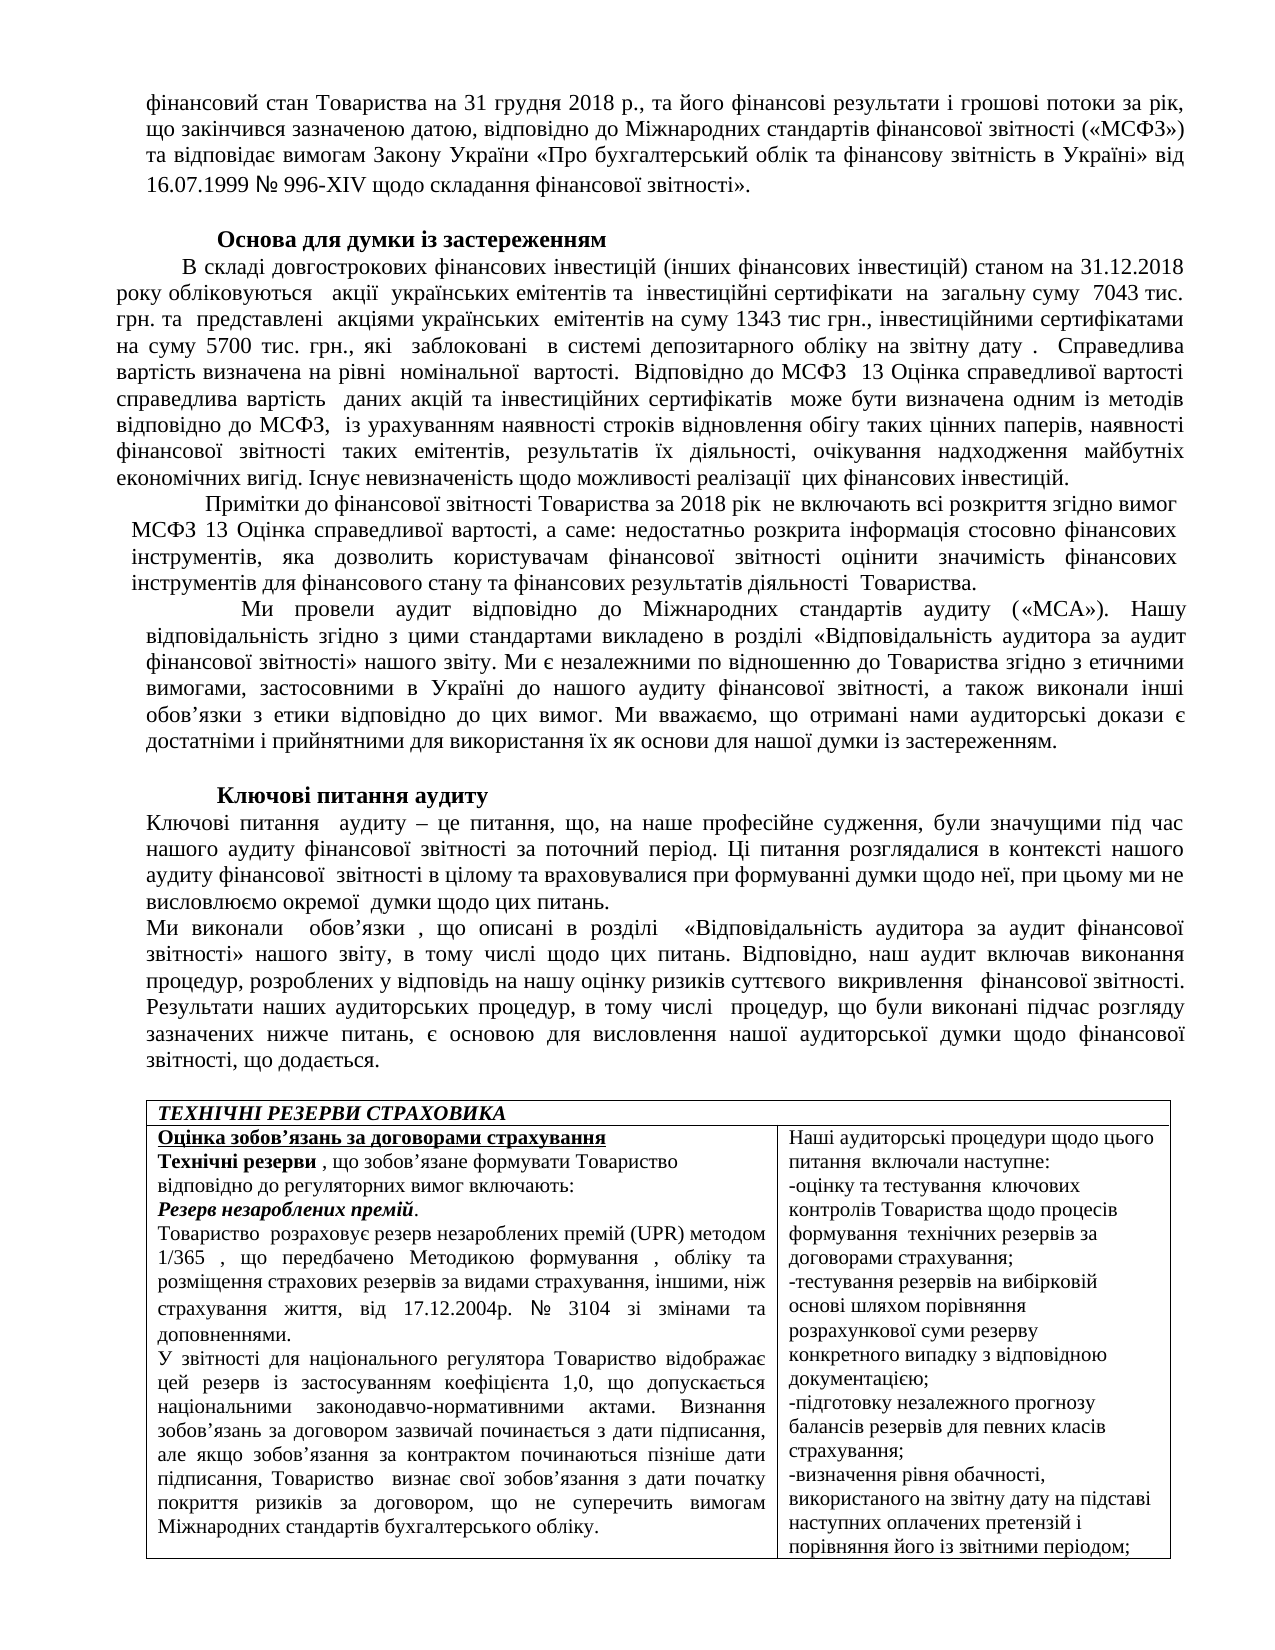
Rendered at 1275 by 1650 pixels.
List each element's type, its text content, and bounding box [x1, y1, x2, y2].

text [146, 88, 1186, 199]
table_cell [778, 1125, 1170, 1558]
text Ключові питання аудиту [146, 781, 1186, 809]
text Ключові питання аудиту – це питання, що, на наше професійне судження, були значущими під час нашого аудиту фінансової звітності за поточний період. Ці питання розглядалися в контексті нашого аудиту фінансової звітності в цілому та враховувалися при формуванні думки щодо неї, при цьому ми не висловлюємо окремої думки щодо цих питань. [146, 809, 1186, 914]
text Ми виконали обов’язки , що описані в розділі «Відповідальність аудитора за аудит фінансової звітності» нашого звіту, в тому числі щодо цих питань. Відповідно, наш аудит включав виконання процедур, розроблених у відповідь на нашу оцінку ризиків суттєвого викривлення фінансової звітності. Результати наших аудиторських процедур, в тому числі процедур, що були виконані підчас розгляду зазначених нижче питань, є основою для висловлення нашої аудиторської думки щодо фінансової звітності, що додається. [146, 914, 1186, 1072]
text Ми провели аудит відповідно до Міжнародних стандартів аудиту («МСА»). Нашу відповідальність згідно з цими стандартами викладено в розділі «Відповідальність аудитора за аудит фінансової звітності» нашого звіту. Ми є незалежними по відношенню до Товариства згідно з етичними вимогами, застосовними в Україні до нашого аудиту фінансової звітності, а також виконали інші обов’язки з етики відповідно до цих вимог. Ми вважаємо, що отримані нами аудиторські докази є достатніми і прийнятними для використання їх як основи для нашої думки із застереженням. [146, 595, 1186, 753]
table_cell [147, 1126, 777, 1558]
text В складі довгострокових фінансових інвестицій (інших фінансових інвестицій) станом на 31.12.2018 року обліковуються акції українських емітентів та інвестиційні сертифікати на загальну суму 7043 тис. грн. та представлені акціями українських емітентів на суму 1343 тис грн., інвестиційними сертифікатами на суму 5700 тис. грн., які заблоковані в системі депозитарного обліку на звітну дату . Справедлива вартість визначена на рівні номінальної вартості. Відповідно до МСФЗ 13 Оцінка справедливої вартості справедлива вартість даних акцій та інвестиційних сертифікатів може бути визначена одним із методів відповідно до МСФЗ, із урахуванням наявності строків відновлення обігу таких цінних паперів, наявності фінансової звітності таких емітентів, результатів їх діяльності, очікування надходження майбутніх економічних вигід. Існує невизначеність щодо можливості реалізації цих фінансових інвестицій. [116, 253, 1186, 490]
text Основа для думки із застереженням [146, 225, 1186, 253]
text Примітки до фінансової звітності Товариства за 2018 рік не включають всі розкриття згідно вимог МСФЗ 13 Оцінка справедливої вартості, а саме: недостатньо розкрита інформація стосовно фінансових інструментів, яка дозволить користувачам фінансової звітності оцінити значимість фінансових інструментів для фінансового стану та фінансових результатів діяльності Товариства. [131, 490, 1178, 595]
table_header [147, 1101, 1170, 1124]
